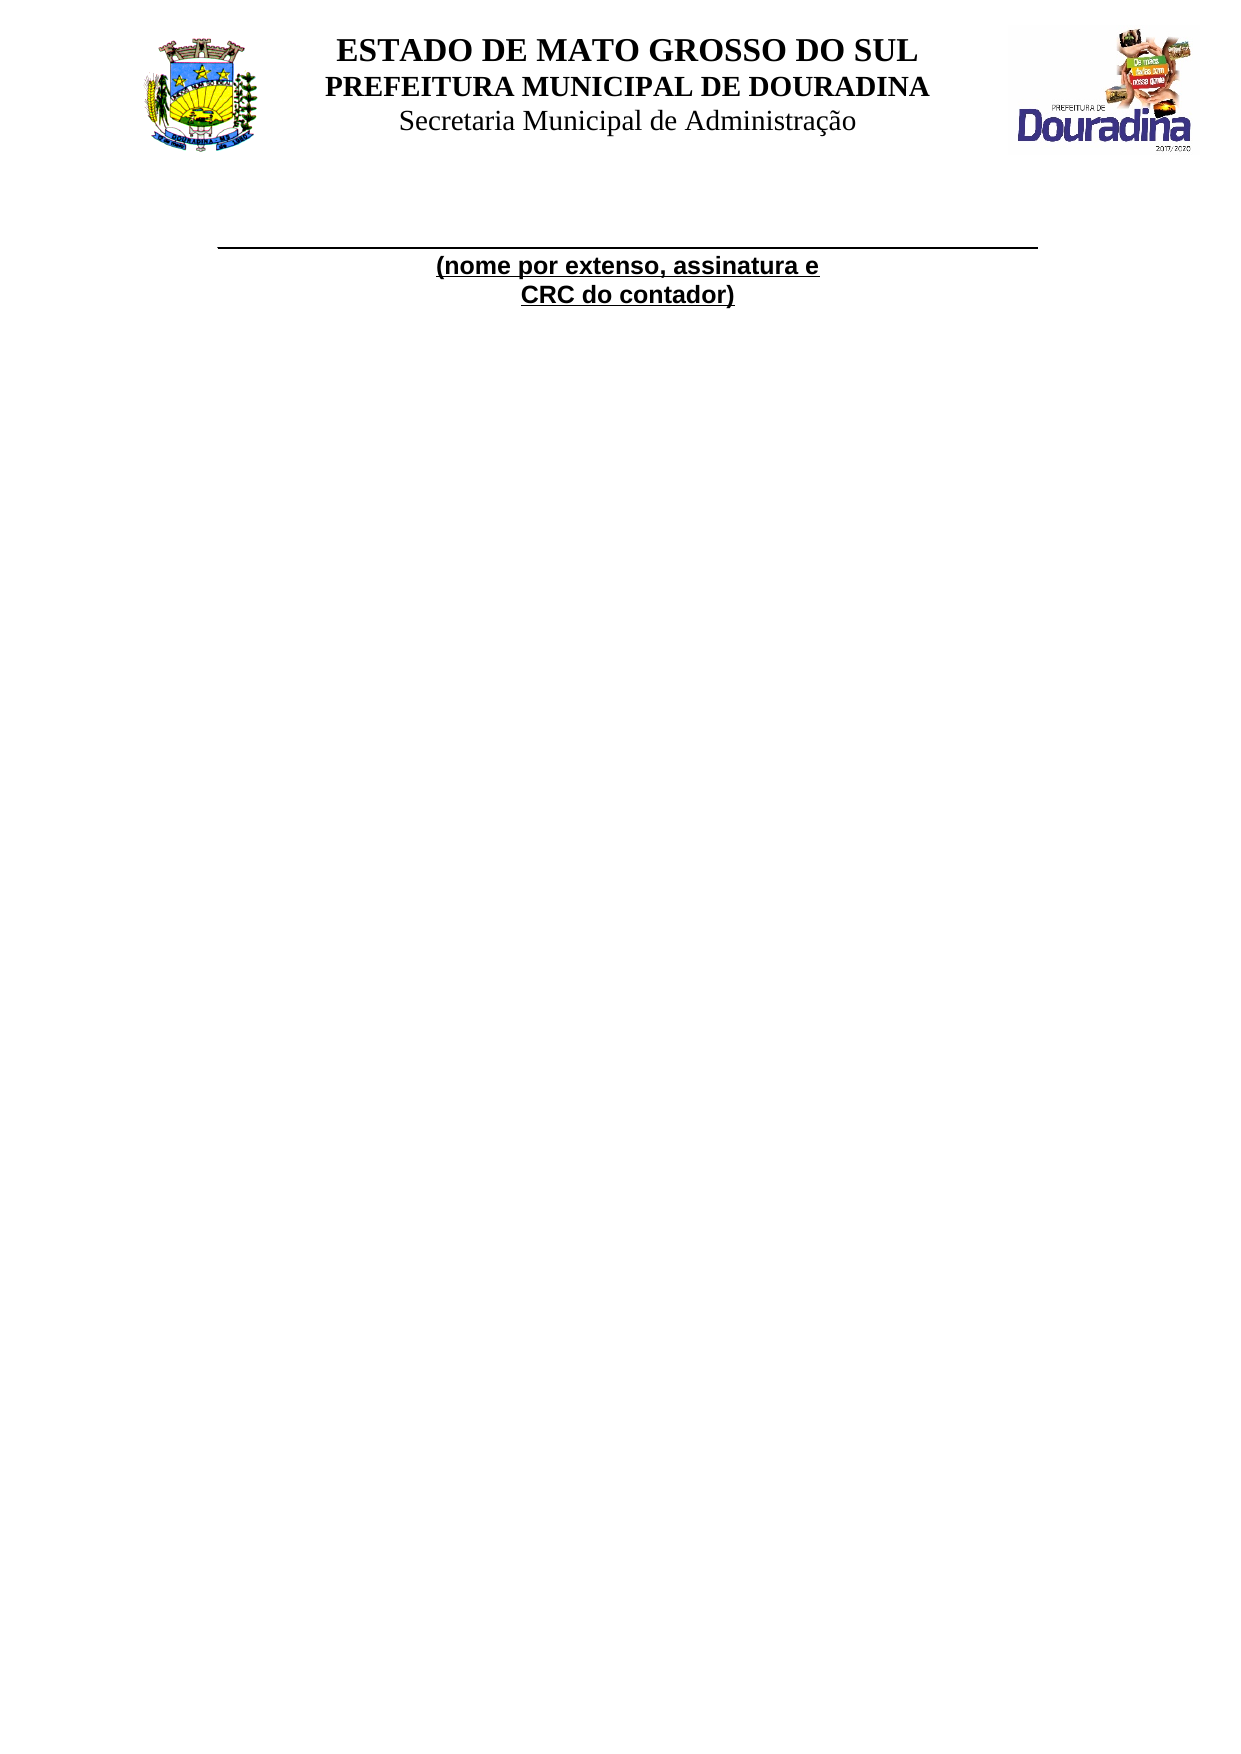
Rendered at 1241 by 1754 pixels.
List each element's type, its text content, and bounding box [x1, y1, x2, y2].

picture [1007, 25, 1201, 155]
text ___________________________________________________________ [148, 222, 1107, 251]
text CRC do contador) [148, 280, 1107, 309]
picture [134, 25, 266, 162]
text (nome por extenso, assinatura e [148, 251, 1107, 280]
